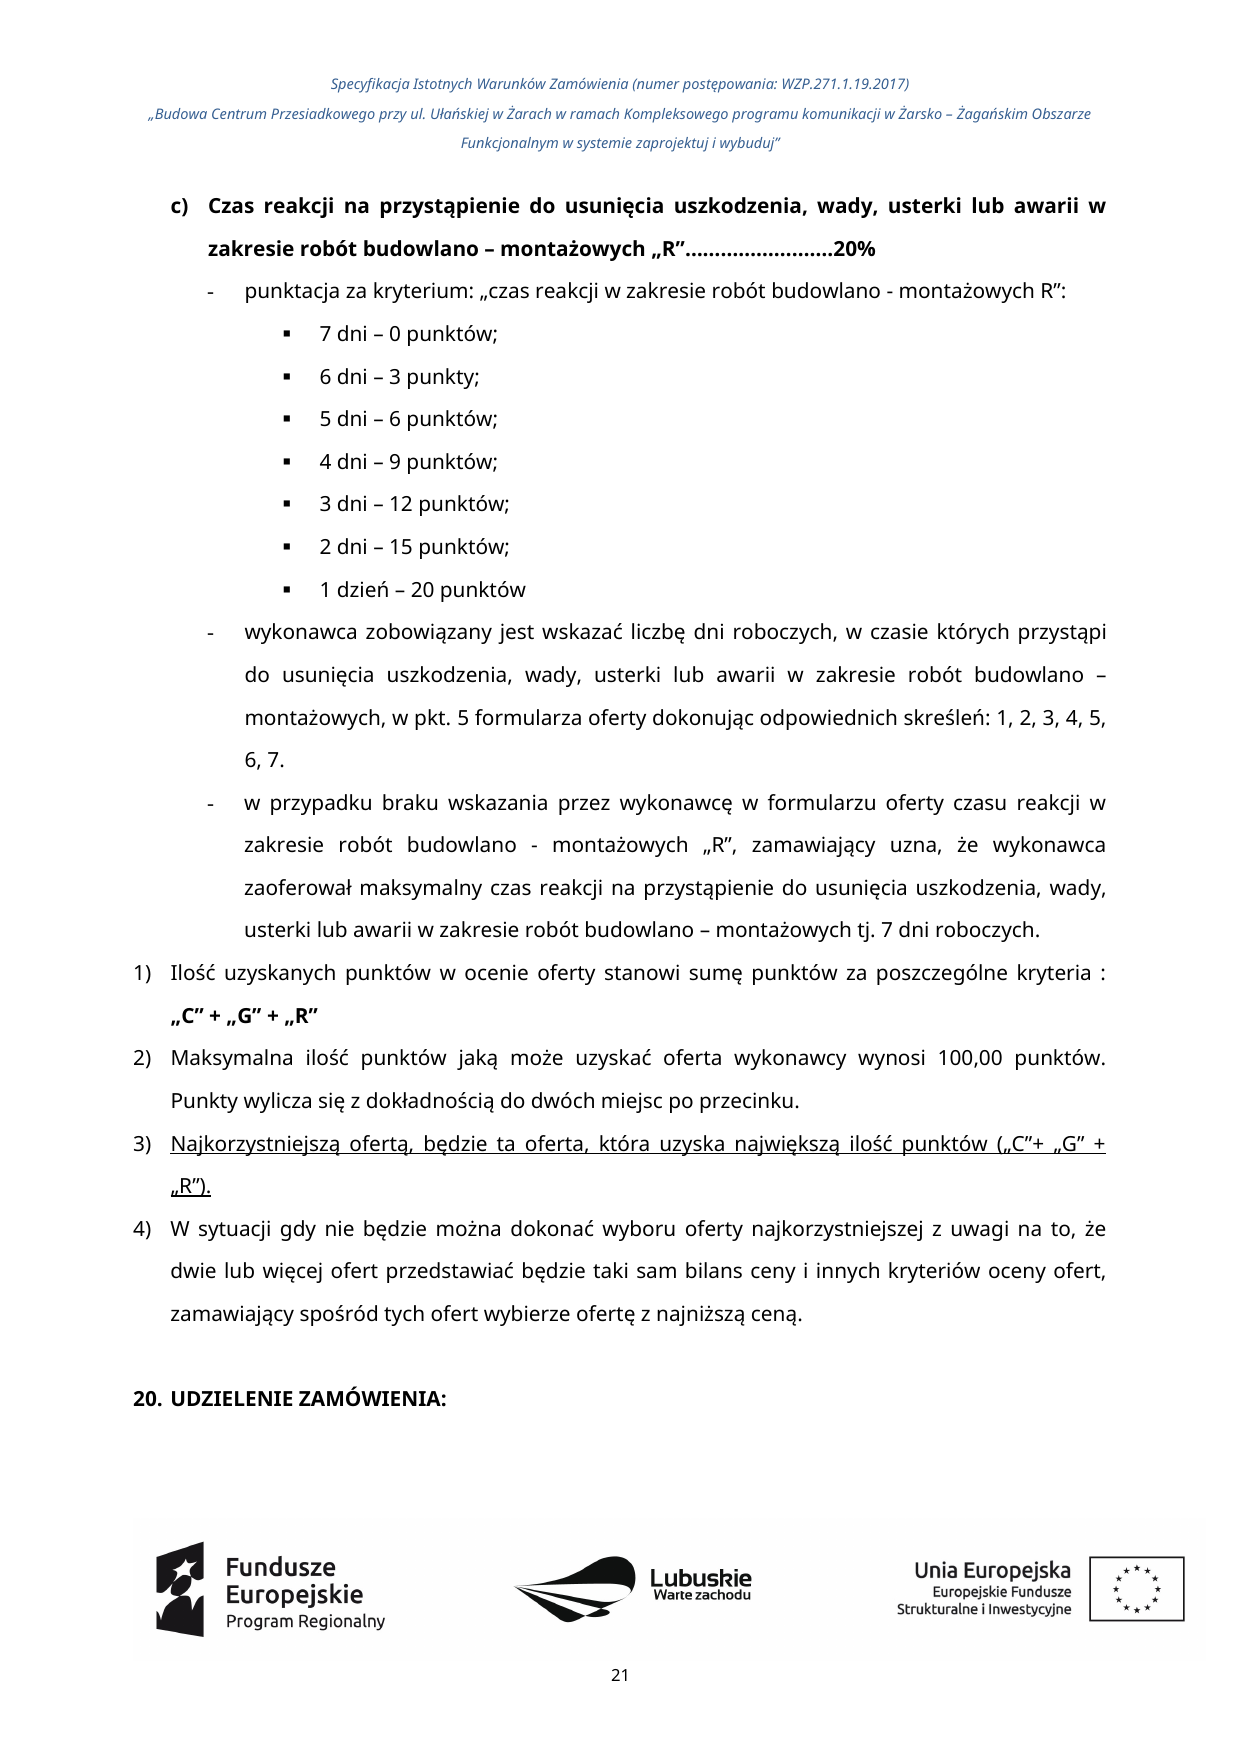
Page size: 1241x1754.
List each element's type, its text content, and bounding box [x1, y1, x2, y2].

list w przypadku braku wskazania przez wykonawcę w formularzu oferty czasu reakcji w zakresie robót budowlano - montażowych „R”, zamawiający uzna, że wykonawca zaoferował maksymalny czas reakcji na przystąpienie do usunięcia uszkodzenia, wady, usterki lub awarii w zakresie robót budowlano – montażowych tj. 7 dni roboczych. [207, 788, 1107, 944]
list Ilość uzyskanych punktów w ocenie oferty stanowi sumę punktów za poszczególne kryteria : „C” + „G” + „R” [133, 958, 1107, 1029]
list wykonawca zobowiązany jest wskazać liczbę dni roboczych, w czasie których przystąpi do usunięcia uszkodzenia, wady, usterki lub awarii w zakresie robót budowlano – montażowych, w pkt. 5 formularza oferty dokonując odpowiednich skreśleń: 1, 2, 3, 4, 5, 6, 7. [207, 617, 1107, 774]
list 4 dni – 9 punktów; [282, 447, 1107, 475]
list 7 dni – 0 punktów; [282, 319, 1107, 348]
list Maksymalna ilość punktów jaką może uzyskać oferta wykonawcy wynosi 100,00 punktów. Punkty wylicza się z dokładnością do dwóch miejsc po przecinku. [133, 1043, 1107, 1114]
list 2 dni – 15 punktów; [282, 532, 1107, 561]
list 1 dzień – 20 punktów [282, 575, 1107, 603]
list 5 dni – 6 punktów; [282, 404, 1107, 433]
list 3 dni – 12 punktów; [282, 489, 1107, 518]
list 6 dni – 3 punkty; [282, 362, 1107, 390]
list UDZIELENIE ZAMÓWIENIA: [133, 1384, 1107, 1413]
list Czas reakcji na przystąpienie do usunięcia uszkodzenia, wady, usterki lub awarii w zakresie robót budowlano – montażowych „R”…………………….20% [170, 191, 1107, 262]
list Najkorzystniejszą ofertą, będzie ta oferta, która uzyska największą ilość punktów („C”+ „G” + „R”). [133, 1129, 1107, 1200]
list W sytuacji gdy nie będzie można dokonać wyboru oferty najkorzystniejszej z uwagi na to, że dwie lub więcej ofert przedstawiać będzie taki sam bilans ceny i innych kryteriów oceny ofert, zamawiający spośród tych ofert wybierze ofertę z najniższą ceną. [133, 1214, 1107, 1327]
list punktacja za kryterium: „czas reakcji w zakresie robót budowlano - montażowych R”: [207, 277, 1107, 305]
